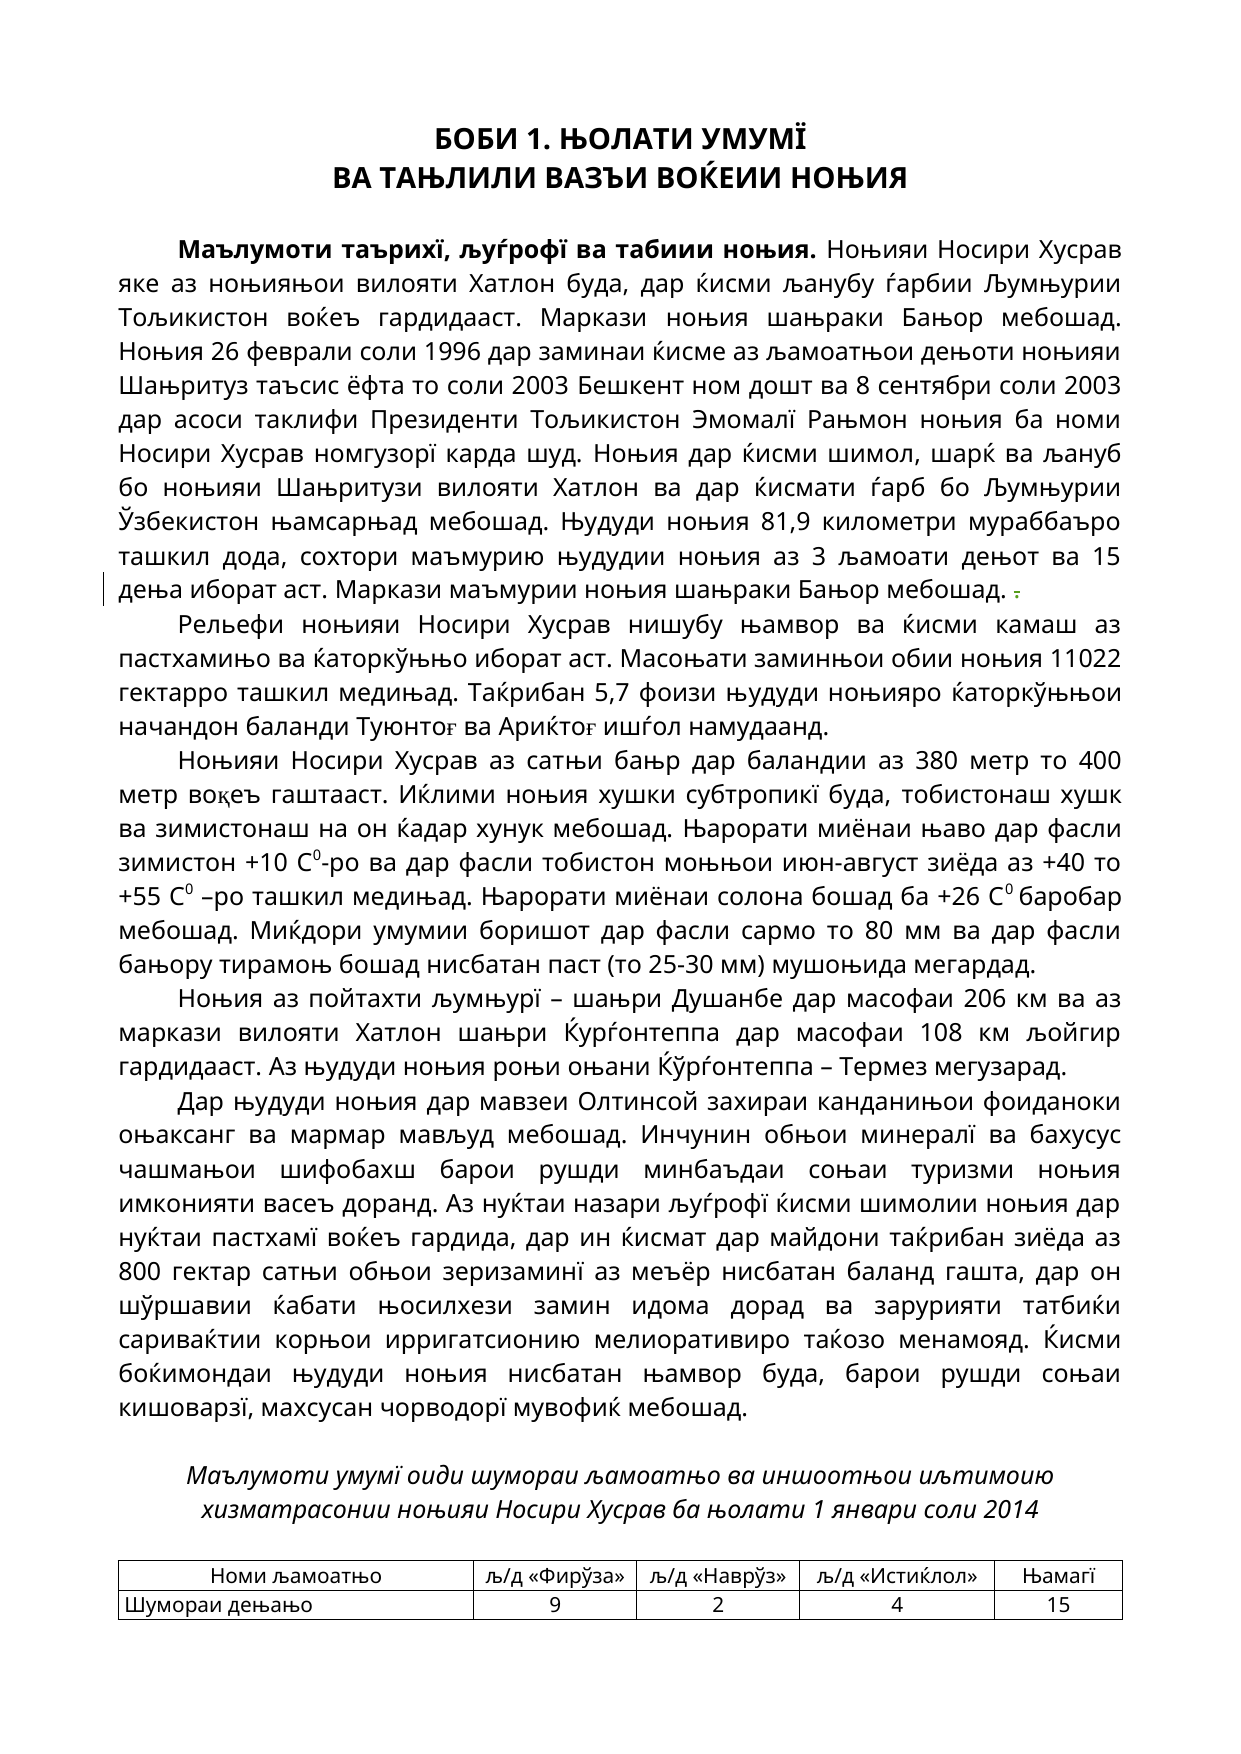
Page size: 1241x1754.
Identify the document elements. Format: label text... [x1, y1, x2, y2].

text Ноњия аз пойтахти љумњурї – шањри Душанбе дар масофаи 206 км ва аз маркази вилояти Хатлон шањри Ќурѓонтеппа дар масофаи 108 км љойгир гардидааст. Аз њудуди ноњия роњи оњани Ќўрѓонтеппа – Термез мегузарад. [118, 981, 1122, 1083]
table_cell Шумораи дењањо [119, 1591, 473, 1619]
text Ноњияи Носири Хусрав аз сатњи бањр дар баландии аз 380 метр то 400 метр воқеъ гаштааст. Иќлими ноњия хушки субтропикї буда, тобистонаш хушк ва зимистонаш на он ќадар хунук мебошад. Њарорати миёнаи њаво дар фасли зимистон +10 С0-ро ва дар фасли тобистон моњњои июн-август зиёда аз +40 то +55 С0 –ро ташкил медињад. Њарорати миёнаи солона бошад ба +26 С0 баробар мебошад. Миќдори умумии боришот дар фасли сармо то 80 мм ва дар фасли бањору тирамоњ бошад нисбатан паст (то 25-30 мм) мушоњида мегардад. [118, 742, 1122, 981]
table_cell 9 [474, 1591, 636, 1619]
table_header љ/д «Фирўза» [474, 1561, 636, 1589]
table_header љ/д «Истиќлол» [800, 1561, 994, 1589]
table_header љ/д «Наврўз» [637, 1561, 799, 1589]
list Маълумоти умумї оиди шумораи љамоатњо ва иншоотњои иљтимоию хизматрасонии ноњияи Носири Хусрав ба њолати 1 январи соли 2014 [118, 1458, 1122, 1526]
table_cell 2 [637, 1591, 799, 1619]
text Маълумоти таърихї, љуѓрофї ва табиии ноњия. Ноњияи Носири Хусрав яке аз ноњияњои вилояти Хатлон буда, дар ќисми љанубу ѓарбии Љумњурии Тољикистон воќеъ гардидааст. Маркази ноњия шањраки Бањор мебошад. Ноњия 26 феврали соли 1996 дар заминаи ќисме аз љамоатњои дењоти ноњияи Шањритуз таъсис ёфта то соли 2003 Бешкент ном дошт ва 8 сентябри соли 2003 дар асоси таклифи Президенти Тољикистон Эмомалї Рањмон ноњия ба номи Носири Хусрав номгузорї карда шуд. Ноњия дар ќисми шимол, шарќ ва љануб бо ноњияи Шањритузи вилояти Хатлон ва дар ќисмати ѓарб бо Љумњурии Ўзбекистон њамсарњад мебошад. Њудуди ноњия 81,9 километри мураббаъро ташкил дода, сохтори маъмурию њудудии ноњия аз 3 љамоати дењот ва 15 дења иборат аст. Маркази маъмурии ноњия шањраки Бањор мебошад. [118, 232, 1122, 606]
table_cell 15 [995, 1591, 1122, 1619]
table_cell 4 [800, 1591, 994, 1619]
text ВА ТАЊЛИЛИ ВАЗЪИ ВОЌЕИИ НОЊИЯ [118, 158, 1122, 197]
text Рельефи ноњияи Носири Хусрав нишубу њамвор ва ќисми камаш аз пастхамињо ва ќаторкўњњо иборат аст. Масоњати заминњои обии ноњия 11022 гектарро ташкил медињад. Таќрибан 5,7 фоизи њудуди ноњияро ќаторкўњњои начандон баланди Туюнтоғ ва Ариќтоғ ишѓол намудаанд. [118, 606, 1122, 742]
text Дар њудуди ноњия дар мавзеи Олтинсой захираи канданињои фоиданоки оњаксанг ва мармар мављуд мебошад. Инчунин обњои минералї ва бахусус чашмањои шифобахш барои рушди минбаъдаи соњаи туризми ноњия имконияти васеъ доранд. Аз нуќтаи назари љуѓрофї ќисми шимолии ноњия дар нуќтаи пастхамї воќеъ гардида, дар ин ќисмат дар майдони таќрибан зиёда аз 800 гектар сатњи обњои зеризаминї аз меъёр нисбатан баланд гашта, дар он шўршавии ќабати њосилхези замин идома дорад ва зарурияти татбиќи сариваќтии корњои ирригатсионию мелиоративиро таќозо менамояд. Ќисми боќимондаи њудуди ноњия нисбатан њамвор буда, барои рушди соњаи кишоварзї, махсусан чорводорї мувофиќ мебошад. [118, 1083, 1122, 1424]
table_header Њамагї [995, 1561, 1122, 1589]
text БОБИ 1. ЊОЛАТИ УМУМЇ [118, 118, 1122, 158]
table_header Номи љамоатњо [119, 1561, 473, 1589]
